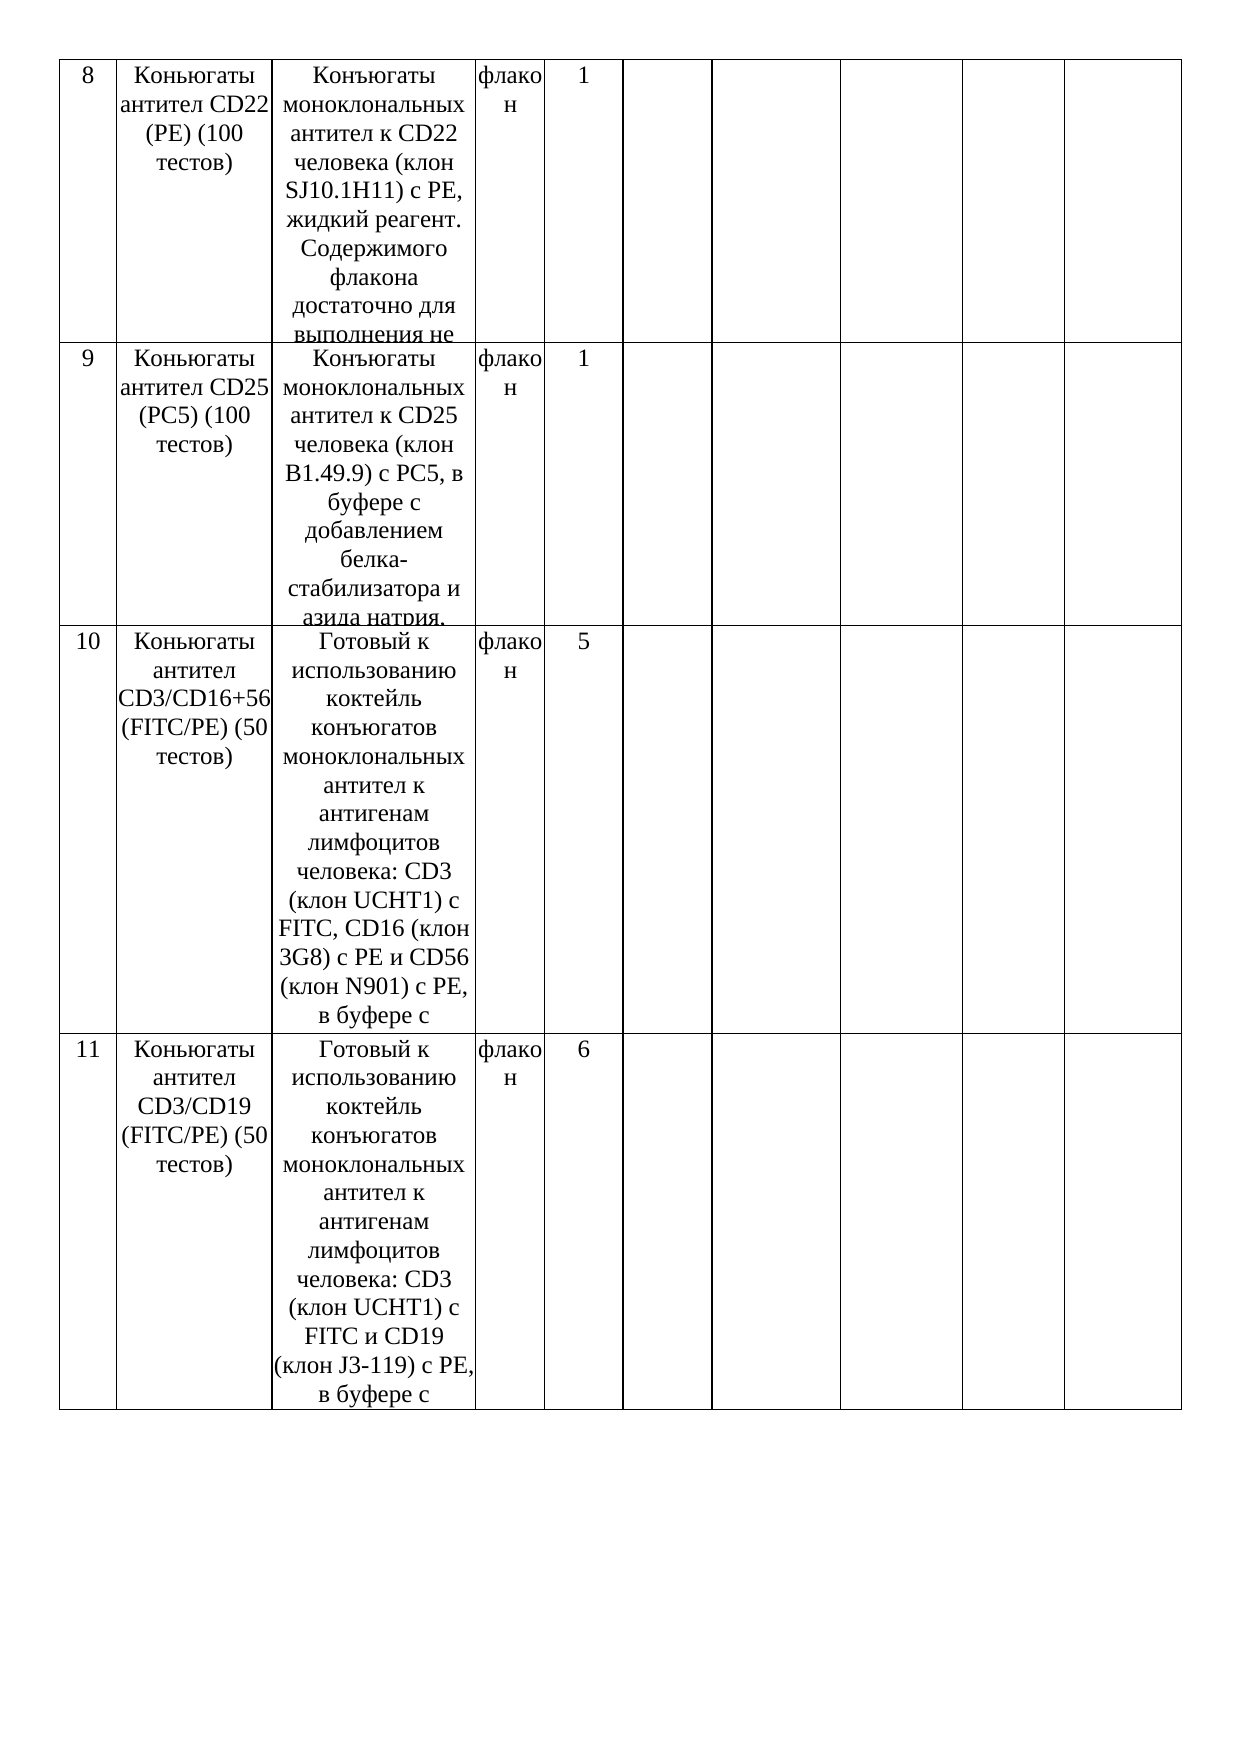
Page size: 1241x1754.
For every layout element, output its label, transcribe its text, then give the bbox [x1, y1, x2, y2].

table_cell флакон [476, 60, 544, 342]
table_cell [841, 1034, 962, 1409]
table_cell [963, 1034, 1064, 1409]
table_cell 10 [60, 626, 116, 1032]
table_cell 5 [545, 626, 622, 1032]
table_cell Конъюгаты моноклональных антител к CD22 человека (клон SJ10.1H11) с PE, жидкий реагент. Содержимого флакона достаточно для выполнения не менее 100 тестов [273, 60, 475, 342]
table_cell Коньюгаты антител CD25 (PC5) (100 тестов) [117, 343, 271, 625]
table_cell Коньюгаты антител CD3/CD16+56 (FITC/PE) (50 тестов) [117, 626, 271, 1032]
table_cell флакон [476, 1034, 544, 1409]
table_cell 6 [545, 1034, 622, 1409]
table_cell [841, 626, 962, 1032]
table_cell [963, 60, 1064, 342]
table_cell 1 [545, 343, 622, 625]
table_cell Коньюгаты антител CD3/CD19 (FITC/PE) (50 тестов) [117, 1034, 271, 1409]
table_cell [713, 1034, 840, 1409]
table_cell флакон [476, 626, 544, 1032]
table_cell Готовый к использованию коктейль конъюгатов моноклональных антител к антигенам лимфоцитов человека: CD3 (клон UCHT1) с FITC, CD16 (клон 3G8) с PE и CD56 (клон N901) с РЕ, в буфере с добавлением белка-стабилизатора и азида натрия, жидкий реагент. Содержимого флакона достаточно для выполнения не менее 50 тестов [273, 626, 475, 1032]
table_cell [624, 626, 711, 1032]
table_cell [1065, 1034, 1181, 1409]
table_cell Готовый к использованию коктейль конъюгатов моноклональных антител к антигенам лимфоцитов человека: CD3 (клон UCHT1) с FITC и CD19 (клон J3-119) с PE, в буфере с добавлением белка-стабилизатора и азида натрия, жидкий реагент. Содержимого флакона достаточно для выполнения не менее 50 тестов [273, 1034, 475, 1409]
table_cell [1065, 343, 1181, 625]
table_cell Конъюгаты моноклональных антител к CD25 человека (клон B1.49.9) с PC5, в буфере с добавлением белка-стабилизатора и азида натрия, жидкий реагент. Содержимого флакона достаточно для выполнения не менее 100 тестов [273, 343, 475, 625]
table_cell [841, 60, 962, 342]
table_cell 1 [545, 60, 622, 342]
table_cell [713, 343, 840, 625]
table_cell [713, 626, 840, 1032]
table_cell [624, 60, 711, 342]
table_cell [841, 343, 962, 625]
table_cell [624, 343, 711, 625]
table_cell флакон [476, 343, 544, 625]
table_cell [1065, 60, 1181, 342]
table_cell [624, 1034, 711, 1409]
table_cell [963, 626, 1064, 1032]
table_cell 11 [60, 1034, 116, 1409]
table_cell [1065, 626, 1181, 1032]
table_cell [713, 60, 840, 342]
table_cell 9 [60, 343, 116, 625]
table_cell [963, 343, 1064, 625]
table_cell 8 [60, 60, 116, 342]
table_cell Коньюгаты антител CD22 (PE) (100 тестов) [117, 60, 271, 342]
